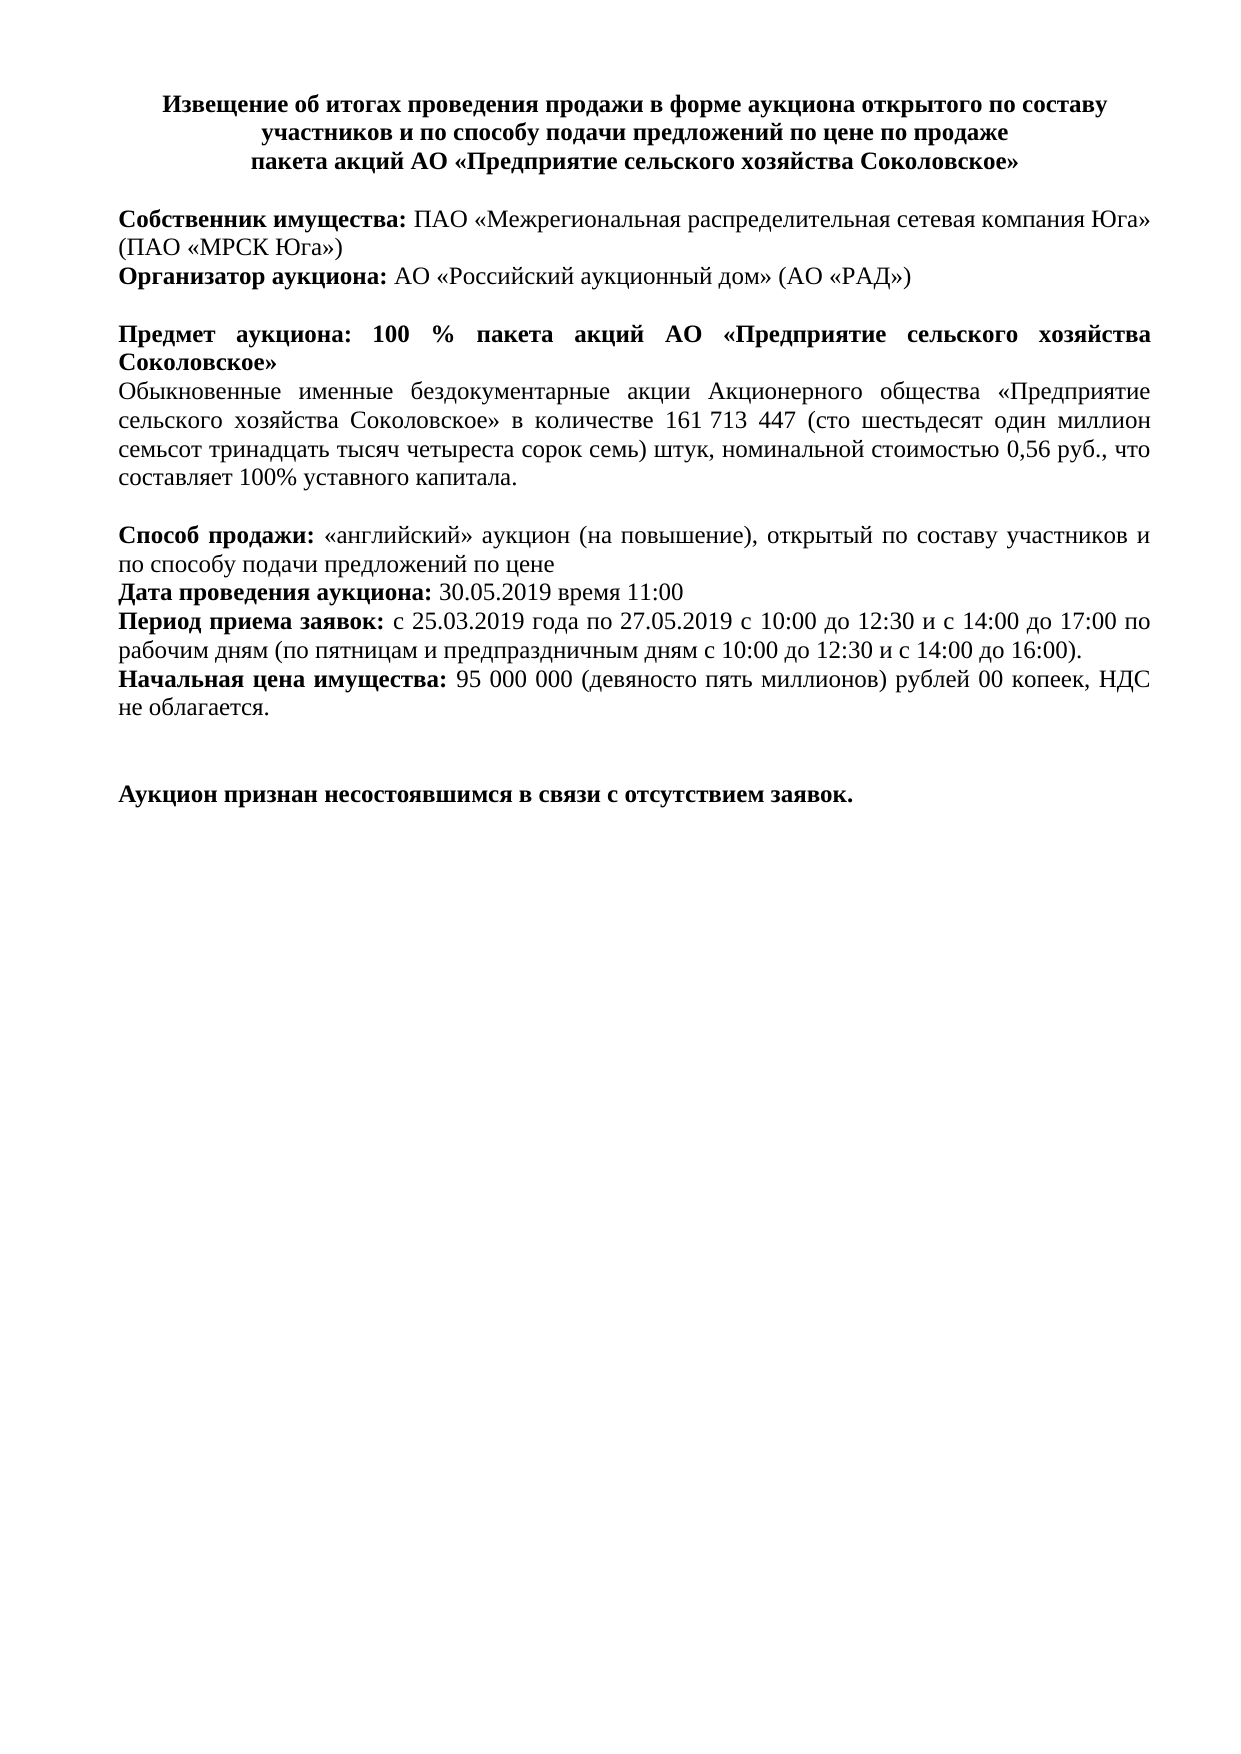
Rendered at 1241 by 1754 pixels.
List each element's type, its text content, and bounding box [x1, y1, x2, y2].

text Период приема заявок: с 25.03.2019 года по 27.05.2019 с 10:00 до 12:30 и с 14:00 до 17:00 по рабочим дням (по пятницам и предпраздничным дням с 10:00 до 12:30 и с 14:00 до 16:00). [118, 606, 1152, 664]
text Извещение об итогах проведения продажи в форме аукциона открытого по составу участников и по способу подачи предложений по цене по продаже пакета акций АО «Предприятие сельского хозяйства Соколовское» [118, 89, 1152, 175]
text Организатор аукциона: АО «Российский аукционный дом» (АО «РАД») [118, 261, 1152, 290]
text Аукцион признан несостоявшимся в связи с отсутствием заявок. [118, 779, 1152, 807]
text Способ продажи: «английский» аукцион (на повышение), открытый по составу участников и по способу подачи предложений по цене [118, 520, 1152, 577]
text Обыкновенные именные бездокументарные акции Акционерного общества «Предприятие сельского хозяйства Соколовское» в количестве 161 713 447 (сто шестьдесят один миллион семьсот тринадцать тысяч четыреста сорок семь) штук, номинальной стоимостью 0,56 руб., что составляет 100% уставного капитала. [118, 376, 1152, 491]
text Собственник имущества: ПАО «Межрегиональная распределительная сетевая компания Юга» (ПАО «МРСК Юга») [118, 204, 1152, 261]
text Дата проведения аукциона: 30.05.2019 время 11:00 [118, 577, 1152, 606]
text Начальная цена имущества: 95 000 000 (девяносто пять миллионов) рублей 00 копеек, НДС не облагается. [118, 664, 1152, 721]
text Предмет аукциона: 100 % пакета акций АО «Предприятие сельского хозяйства Соколовское» [118, 319, 1152, 376]
